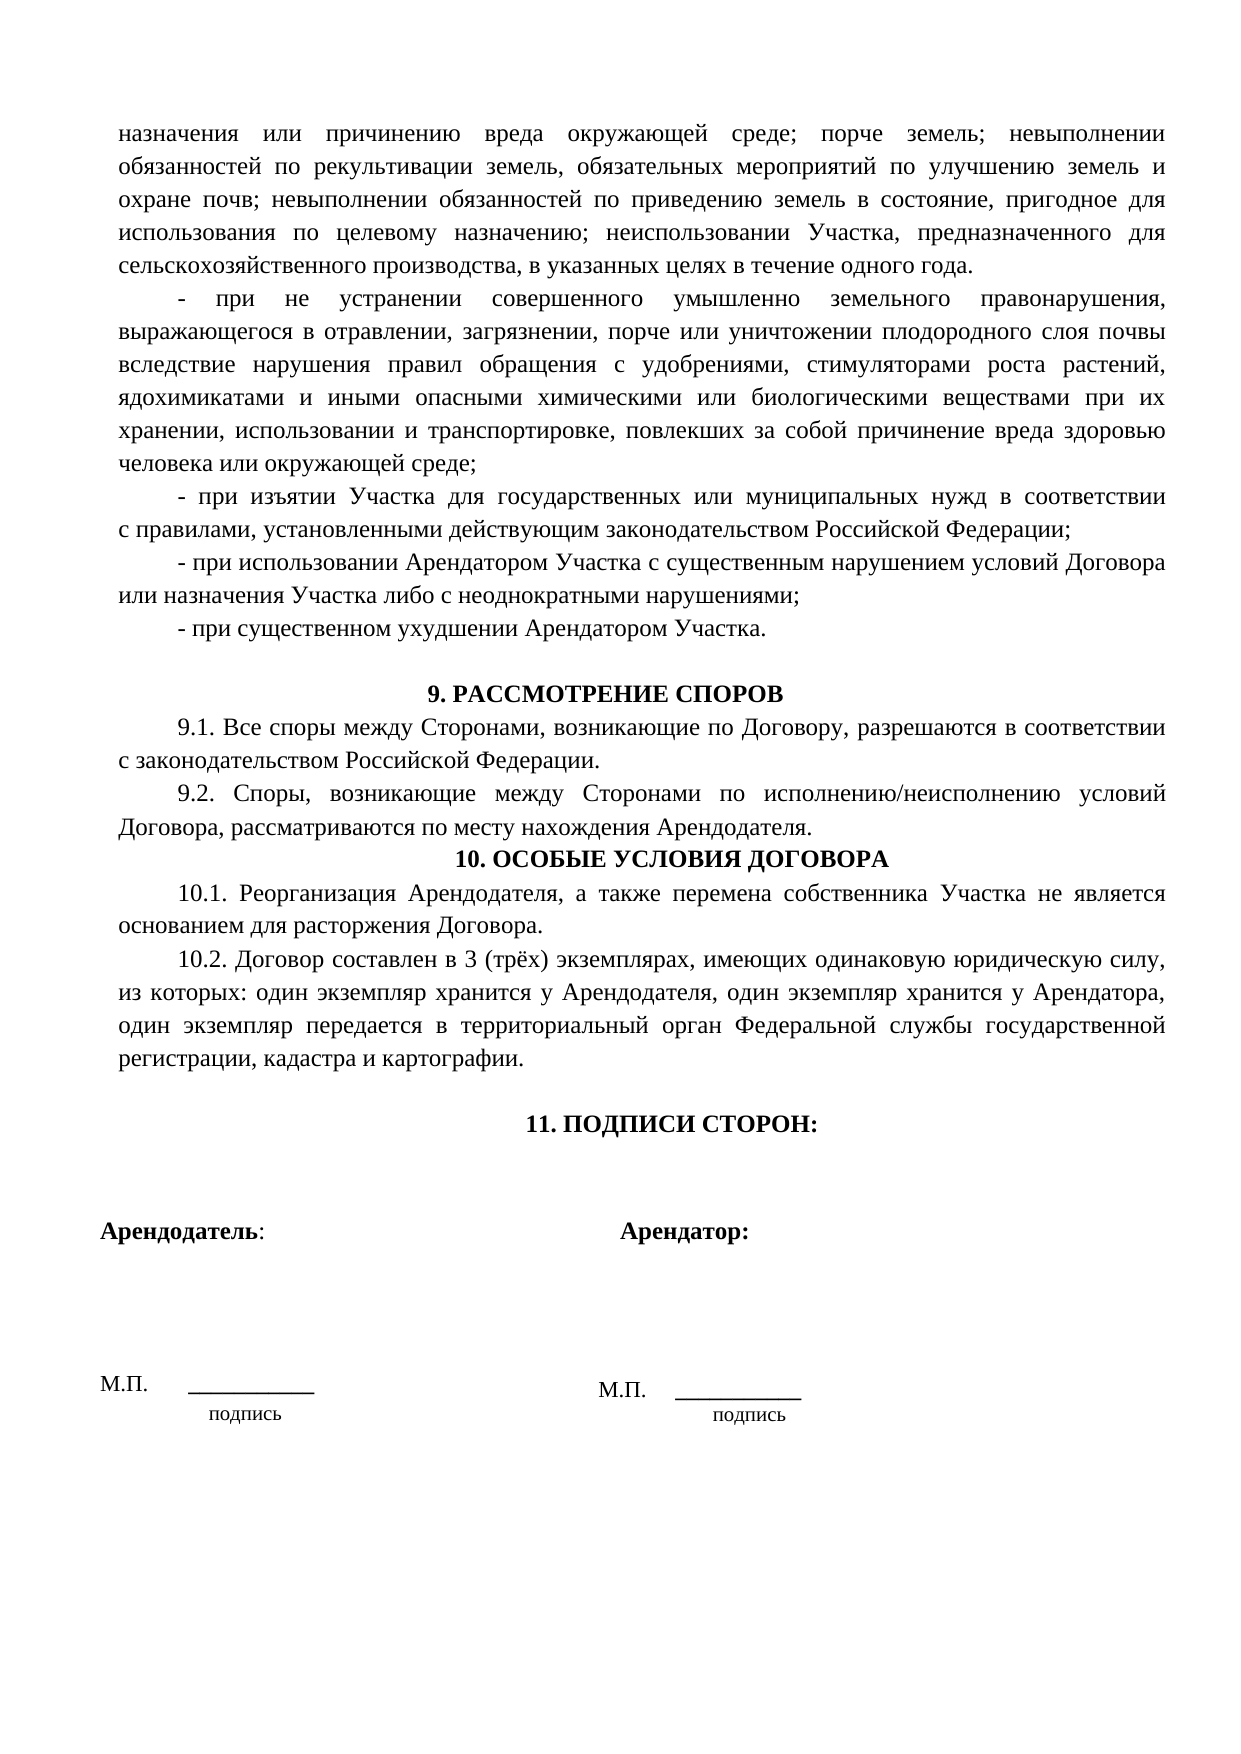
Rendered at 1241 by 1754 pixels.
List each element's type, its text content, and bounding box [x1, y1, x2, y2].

text 9. РАССМОТРЕНИЕ СПОРОВ [118, 679, 1167, 708]
text 10. ОСОБЫЕ УСЛОВИЯ ДОГОВОРА [118, 844, 1167, 873]
text - при не устранении совершенного умышленно земельного правонарушения, выражающегося в отравлении, загрязнении, порче или уничтожении плодородного слоя почвы вследствие нарушения правил обращения с удобрениями, стимуляторами роста растений, ядохимикатами и иными опасными химическими или биологическими веществами при их хранении, использовании и транспортировке, повлекших за собой причинение вреда здоровью человека или окружающей среде; [118, 283, 1167, 477]
text - при использовании Арендатором Участка с существенным нарушением условий Договора или назначения Участка либо с неоднократными нарушениями; [118, 547, 1167, 609]
text 9.1. Все споры между Сторонами, возникающие по Договору, разрешаются в соответствии с законодательством Российской Федерации. [118, 712, 1167, 774]
text 11. ПОДПИСИ СТОРОН: [118, 1109, 1167, 1137]
text - при существенном ухудшении Арендатором Участка. [118, 613, 1167, 642]
table_header Арендодатель: М.П. ___________ подпись [89, 1216, 587, 1508]
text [118, 118, 1167, 279]
text 10.2. Договор составлен в 3 (трёх) экземплярах, имеющих одинаковую юридическую силу, из которых: один экземпляр хранится у Арендодателя, один экземпляр хранится у Арендатора, один экземпляр передается в территориальный орган Федеральной службы государственной регистрации, кадастра и картографии. [118, 944, 1167, 1071]
text - при изъятии Участка для государственных или муниципальных нужд в соответствии с правилами, установленными действующим законодательством Российской Федерации; [118, 481, 1167, 543]
text 9.2. Споры, возникающие между Сторонами по исполнению/неисполнению условий Договора, рассматриваются по месту нахождения Арендодателя. [118, 778, 1167, 840]
text 10.1. Реорганизация Арендодателя, а также перемена собственника Участка не является основанием для расторжения Договора. [118, 878, 1167, 939]
table_header Арендатор: М.П. ___________ подпись [587, 1216, 1063, 1508]
